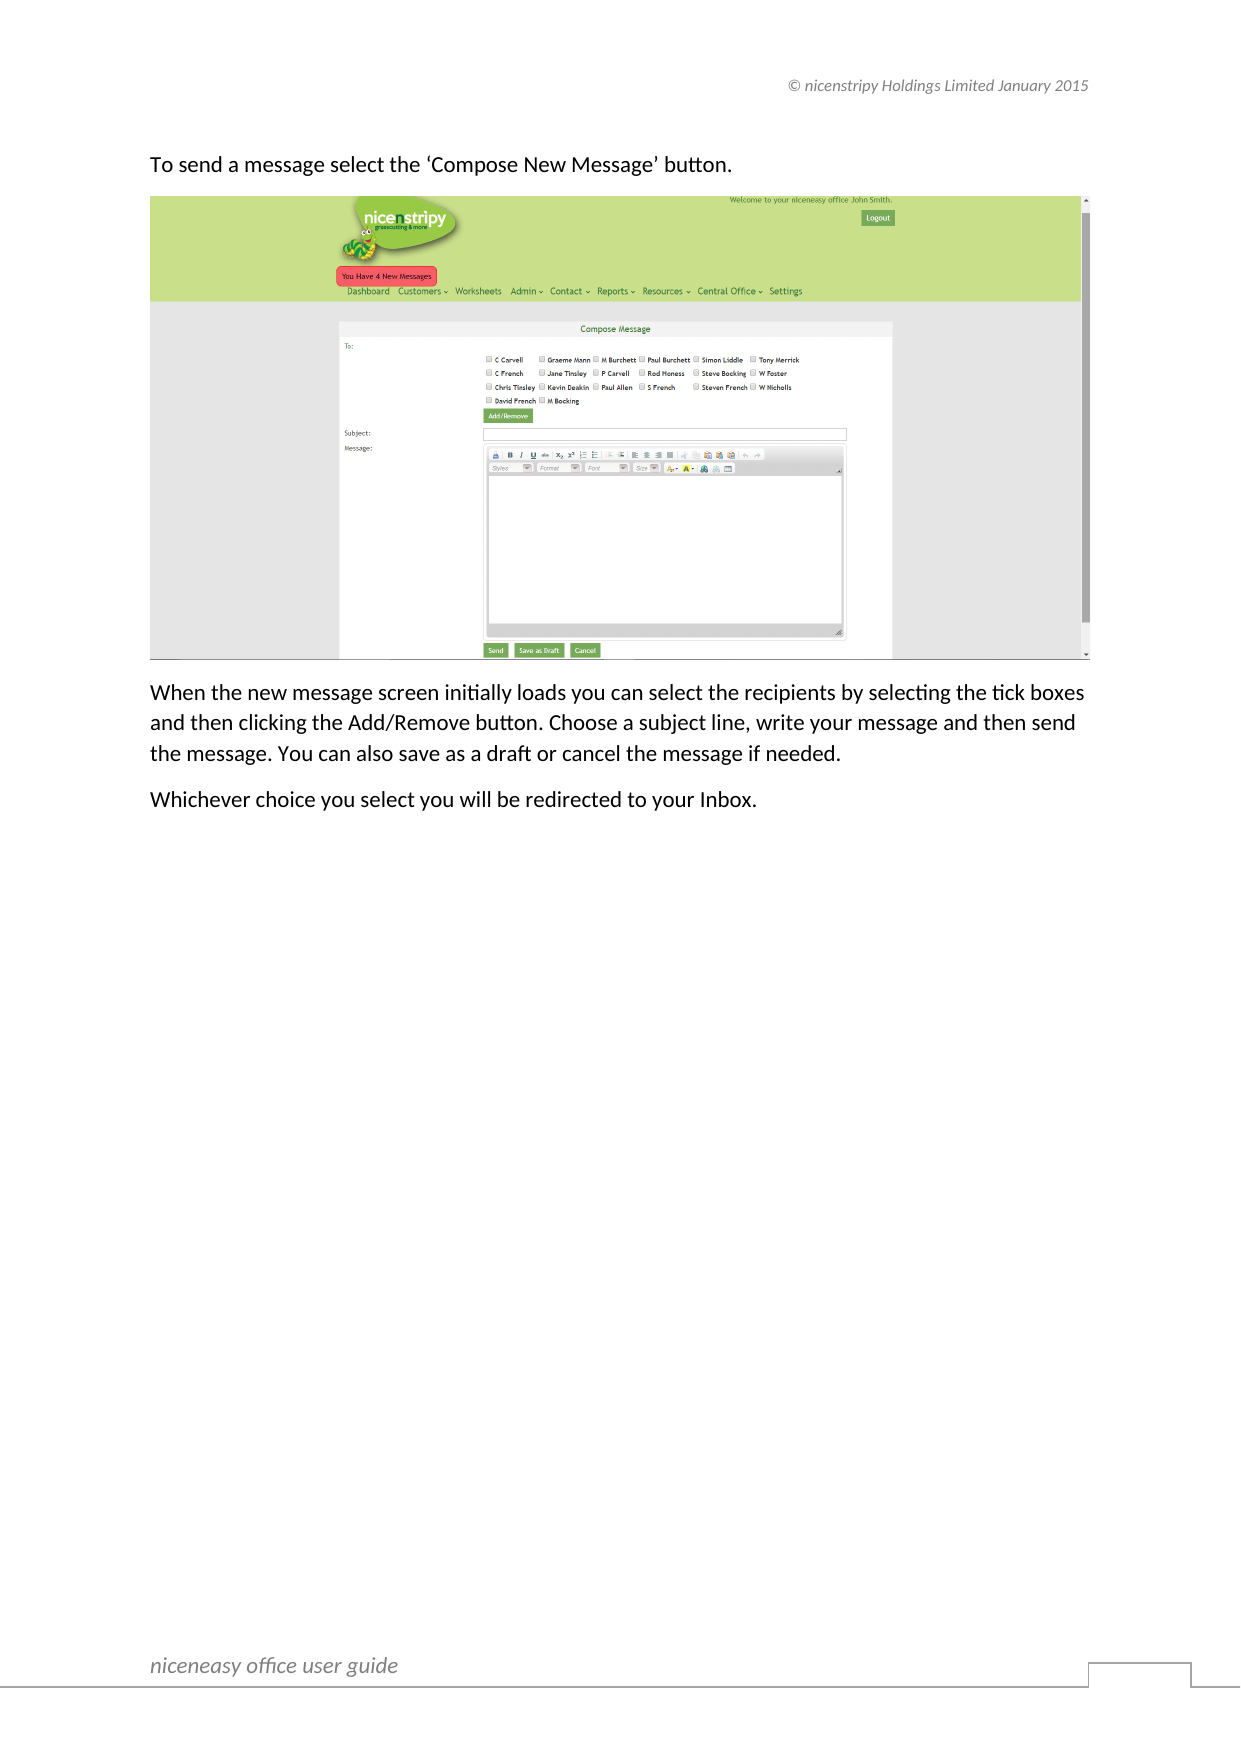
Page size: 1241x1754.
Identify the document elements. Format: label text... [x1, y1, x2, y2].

text Whichever choice you select you will be redirected to your Inbox. [150, 786, 1090, 813]
text When the new message screen initially loads you can select the recipients by selecting the tick boxes and then clicking the Add/Remove button. Choose a subject line, write your message and then send the message. You can also save as a draft or cancel the message if needed. [150, 678, 1090, 767]
picture [150, 196, 1091, 660]
text To send a message select the ‘Compose New Message’ button. [150, 150, 1090, 178]
